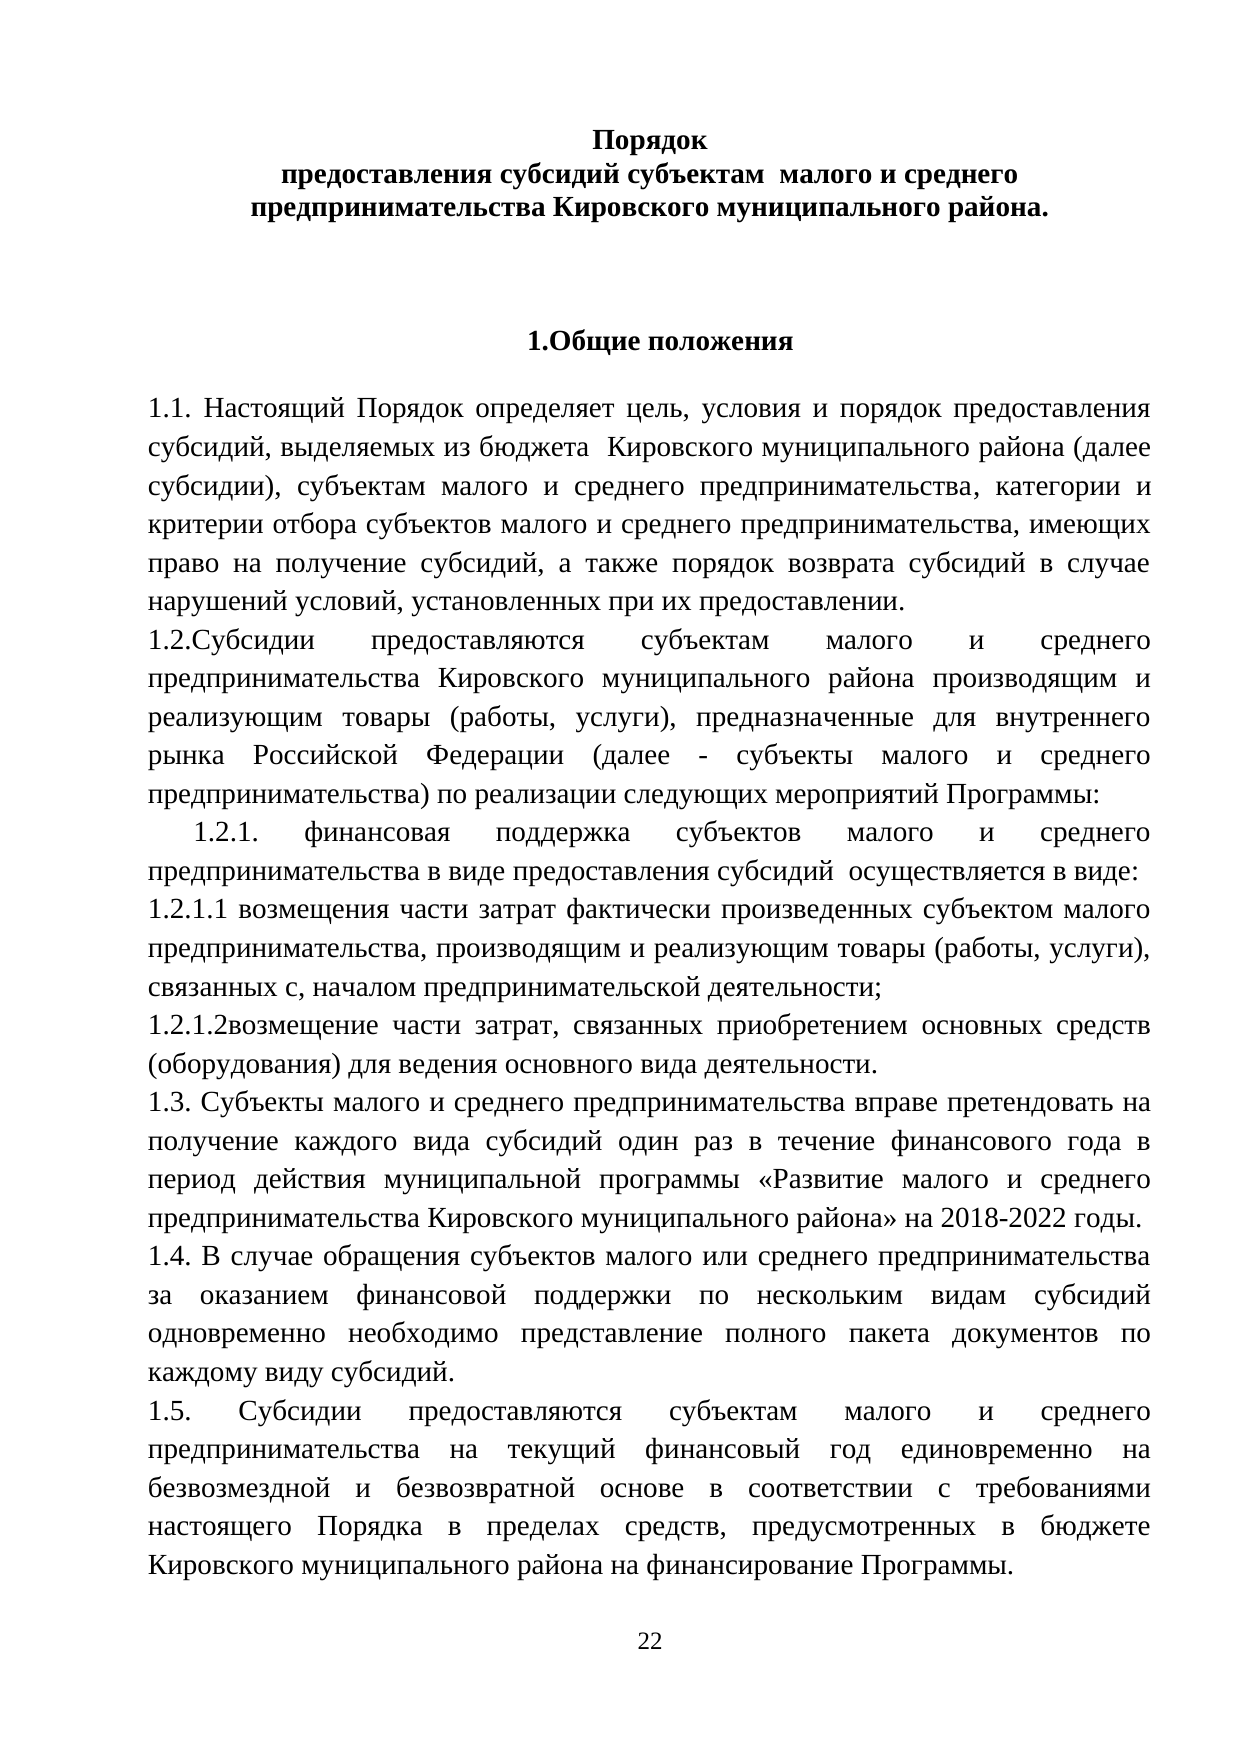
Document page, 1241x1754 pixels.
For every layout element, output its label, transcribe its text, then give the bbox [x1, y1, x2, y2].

text 1.3. Субъекты малого и среднего предпринимательства вправе претендовать на получение каждого вида субсидий один раз в течение финансового года в период действия муниципальной программы «Развитие малого и среднего предпринимательства Кировского муниципального района» на 2018-2022 годы. [148, 1084, 1152, 1233]
text 1.2.Субсидии предоставляются субъектам малого и среднего предпринимательства Кировского муниципального района производящим и реализующим товары (работы, услуги), предназначенные для внутреннего рынка Российской Федерации (далее - субъекты малого и среднего предпринимательства) по реализации следующих мероприятий Программы: [148, 622, 1152, 809]
text 1.5. Субсидии предоставляются субъектам малого и среднего предпринимательства на текущий финансовый год единовременно на безвозмездной и безвозвратной основе в соответствии с требованиями настоящего Порядка в пределах средств, предусмотренных в бюджете Кировского муниципального района на финансирование Программы. [148, 1393, 1152, 1580]
text предоставления субсидий субъектам малого и среднего предпринимательства Кировского муниципального района. [148, 156, 1152, 223]
text 1.2.1. финансовая поддержка субъектов малого и среднего предпринимательства в виде предоставления субсидий осуществляется в виде: [148, 814, 1152, 887]
text 1.Общие положения Общие положения [148, 323, 1152, 357]
text 1.4. В случае обращения субъектов малого или среднего предпринимательства за оказанием финансовой поддержки по нескольким видам субсидий одновременно необходимо представление полного пакета документов по каждому виду субсидий. [148, 1238, 1152, 1388]
text 1.1. Настоящий Порядок определяет цель, условия и порядок предоставления субсидий, выделяемых из бюджета Кировского муниципального района (далее субсидии), субъектам малого и среднего предпринимательства, категории и критерии отбора субъектов малого и среднего предпринимательства, имеющих право на получение субсидий, а также порядок возврата субсидий в случае нарушений условий, установленных при их предоставлении. [148, 391, 1152, 617]
text Порядок [148, 122, 1152, 156]
text 1.2.1.1 возмещения части затрат фактически произведенных субъектом малого предпринимательства, производящим и реализующим товары (работы, услуги), связанных с, началом предпринимательской деятельности; [148, 892, 1152, 1002]
text 1.2.1.2возмещение части затрат, связанных приобретением основных средств (оборудования) для ведения основного вида деятельности. [148, 1007, 1152, 1079]
